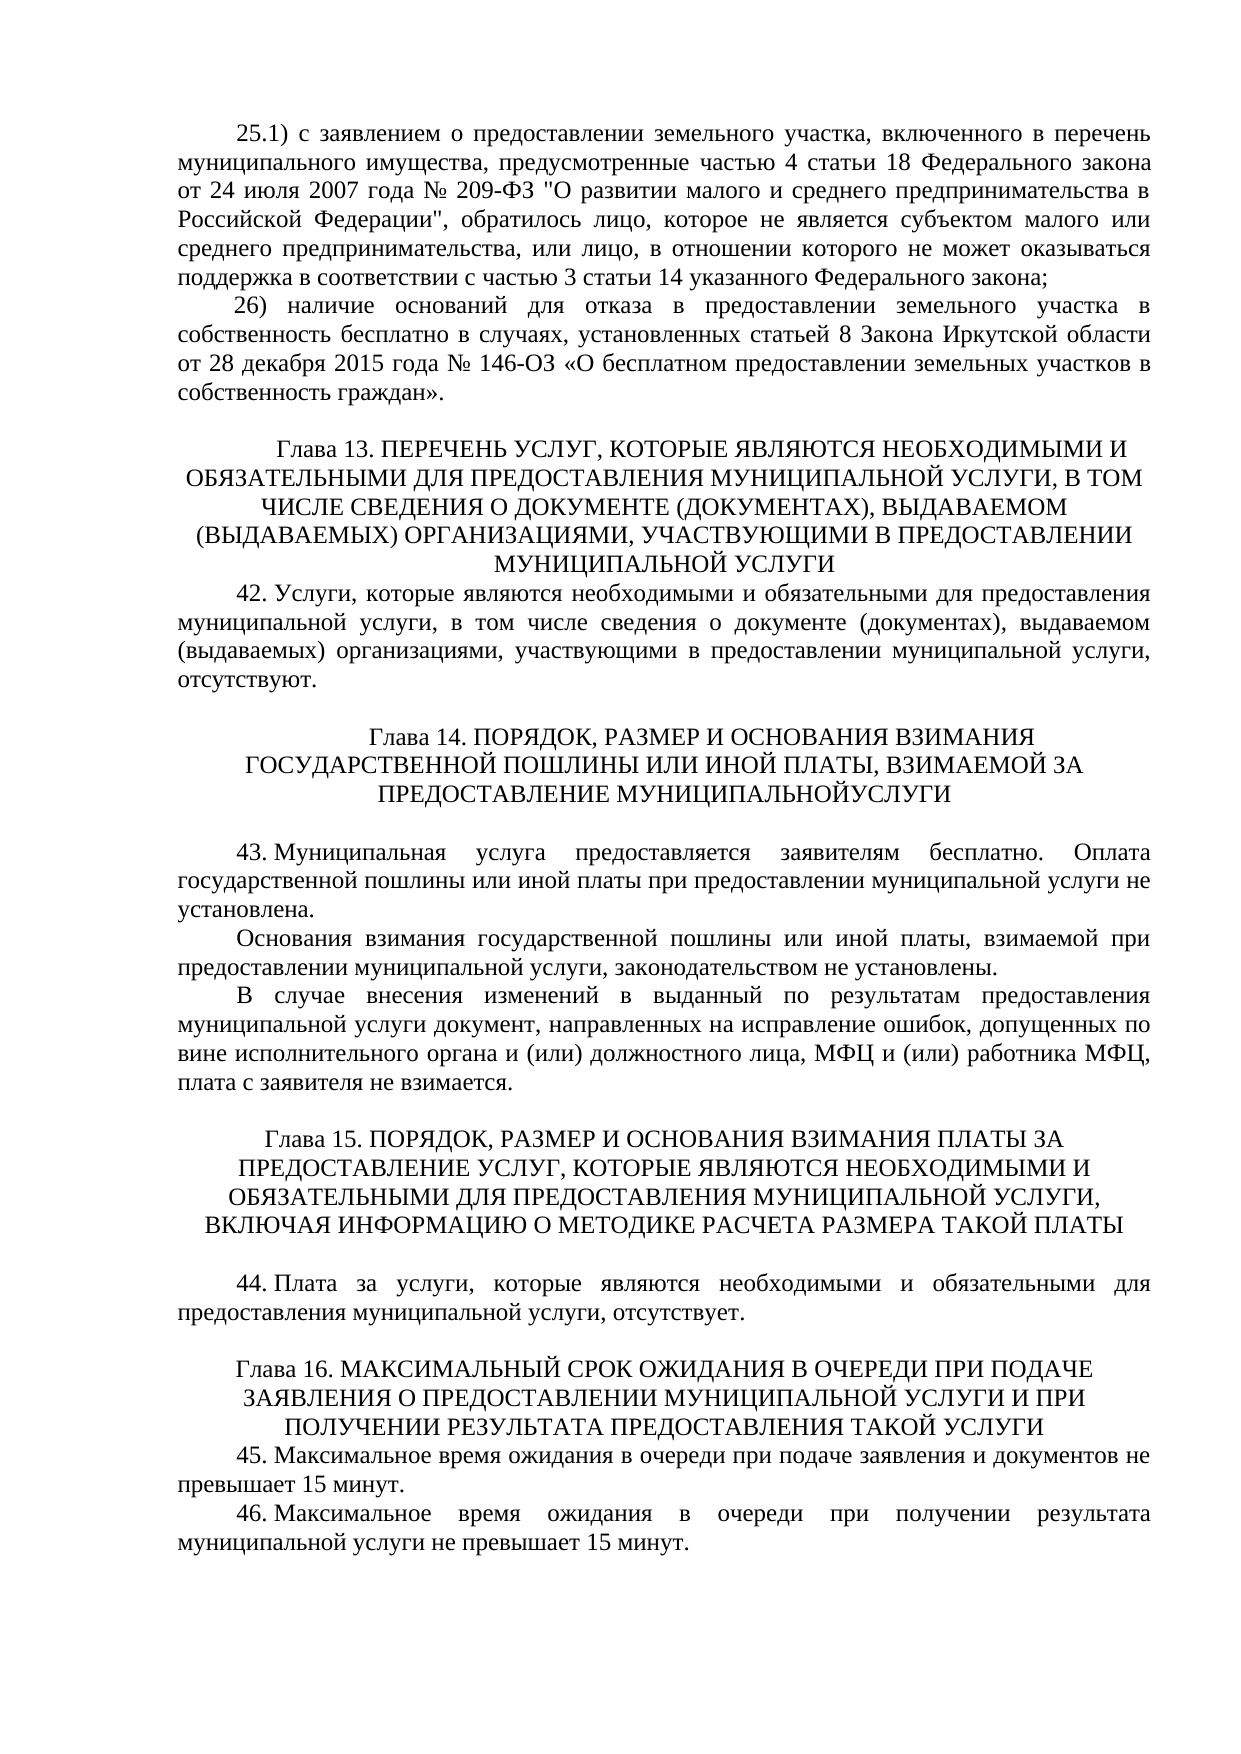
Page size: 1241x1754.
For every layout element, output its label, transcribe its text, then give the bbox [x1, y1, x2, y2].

text 44. Плата за услуги, которые являются необходимыми и обязательными для предоставления муниципальной услуги, отсутствует. [177, 1268, 1152, 1326]
text Глава 15. ПОРЯДОК, РАЗМЕР И ОСНОВАНИЯ ВЗИМАНИЯ ПЛАТЫ ЗА ПРЕДОСТАВЛЕНИЕ УСЛУГ, КОТОРЫЕ ЯВЛЯЮТСЯ НЕОБХОДИМЫМИ И ОБЯЗАТЕЛЬНЫМИ ДЛЯ ПРЕДОСТАВЛЕНИЯ МУНИЦИПАЛЬНОЙ УСЛУГИ, ВКЛЮЧАЯ ИНФОРМАЦИЮ О МЕТОДИКЕ РАСЧЕТА РАЗМЕРА ТАКОЙ ПЛАТЫ [177, 1124, 1152, 1239]
text В случае внесения изменений в выданный по результатам предоставления муниципальной услуги документ, направленных на исправление ошибок, допущенных по вине исполнительного органа и (или) должностного лица, МФЦ и (или) работника МФЦ, плата с заявителя не взимается. [177, 981, 1152, 1096]
text Глава 14. ПОРЯДОК, РАЗМЕР И ОСНОВАНИЯ ВЗИМАНИЯ ГОСУДАРСТВЕННОЙ ПОШЛИНЫ ИЛИ ИНОЙ ПЛАТЫ, ВЗИМАЕМОЙ ЗА ПРЕДОСТАВЛЕНИЕ МУНИЦИПАЛЬНОЙУСЛУГИ [177, 722, 1152, 808]
text 25.1) с заявлением о предоставлении земельного участка, включенного в перечень муниципального имущества, предусмотренные частью 4 статьи 18 Федерального закона от 24 июля 2007 года № 209-ФЗ "О развитии малого и среднего предпринимательства в Российской Федерации", обратилось лицо, которое не является субъектом малого или среднего предпринимательства, или лицо, в отношении которого не может оказываться поддержка в соответствии с частью 3 статьи 14 указанного Федерального закона; [177, 118, 1152, 291]
text 26) наличие оснований для отказа в предоставлении земельного участка в собственность бесплатно в случаях, установленных статьей 8 Закона Иркутской области от 28 декабря 2015 года № 146-ОЗ «О бесплатном предоставлении земельных участков в собственность граждан». [177, 291, 1152, 406]
text Основания взимания государственной пошлины или иной платы, взимаемой при предоставлении муниципальной услуги, законодательством не установлены. [177, 923, 1152, 981]
text 46. Максимальное время ожидания в очереди при получении результата муниципальной услуги не превышает 15 минут. [177, 1498, 1152, 1556]
text 42. Услуги, которые являются необходимыми и обязательными для предоставления муниципальной услуги, в том числе сведения о документе (документах), выдаваемом (выдаваемых) организациями, участвующими в предоставлении муниципальной услуги, отсутствуют. [177, 578, 1152, 693]
text 43. Муниципальная услуга предоставляется заявителям бесплатно. Оплата государственной пошлины или иной платы при предоставлении муниципальной услуги не установлена. [177, 837, 1152, 923]
text Глава 16. МАКСИМАЛЬНЫЙ СРОК ОЖИДАНИЯ В ОЧЕРЕДИ ПРИ ПОДАЧЕ ЗАЯВЛЕНИЯ О ПРЕДОСТАВЛЕНИИ МУНИЦИПАЛЬНОЙ УСЛУГИ И ПРИ ПОЛУЧЕНИИ РЕЗУЛЬТАТА ПРЕДОСТАВЛЕНИЯ ТАКОЙ УСЛУГИ [177, 1354, 1152, 1441]
text 45. Максимальное время ожидания в очереди при подаче заявления и документов не превышает 15 минут. [177, 1441, 1152, 1498]
text Глава 13. ПЕРЕЧЕНЬ УСЛУГ, КОТОРЫЕ ЯВЛЯЮТСЯ НЕОБХОДИМЫМИ И ОБЯЗАТЕЛЬНЫМИ ДЛЯ ПРЕДОСТАВЛЕНИЯ МУНИЦИПАЛЬНОЙ УСЛУГИ, В ТОМ ЧИСЛЕ СВЕДЕНИЯ О ДОКУМЕНТЕ (ДОКУМЕНТАХ), ВЫДАВАЕМОМ (ВЫДАВАЕМЫХ) ОРГАНИЗАЦИЯМИ, УЧАСТВУЮЩИМИ В ПРЕДОСТАВЛЕНИИ МУНИЦИПАЛЬНОЙ УСЛУГИ [177, 434, 1152, 578]
